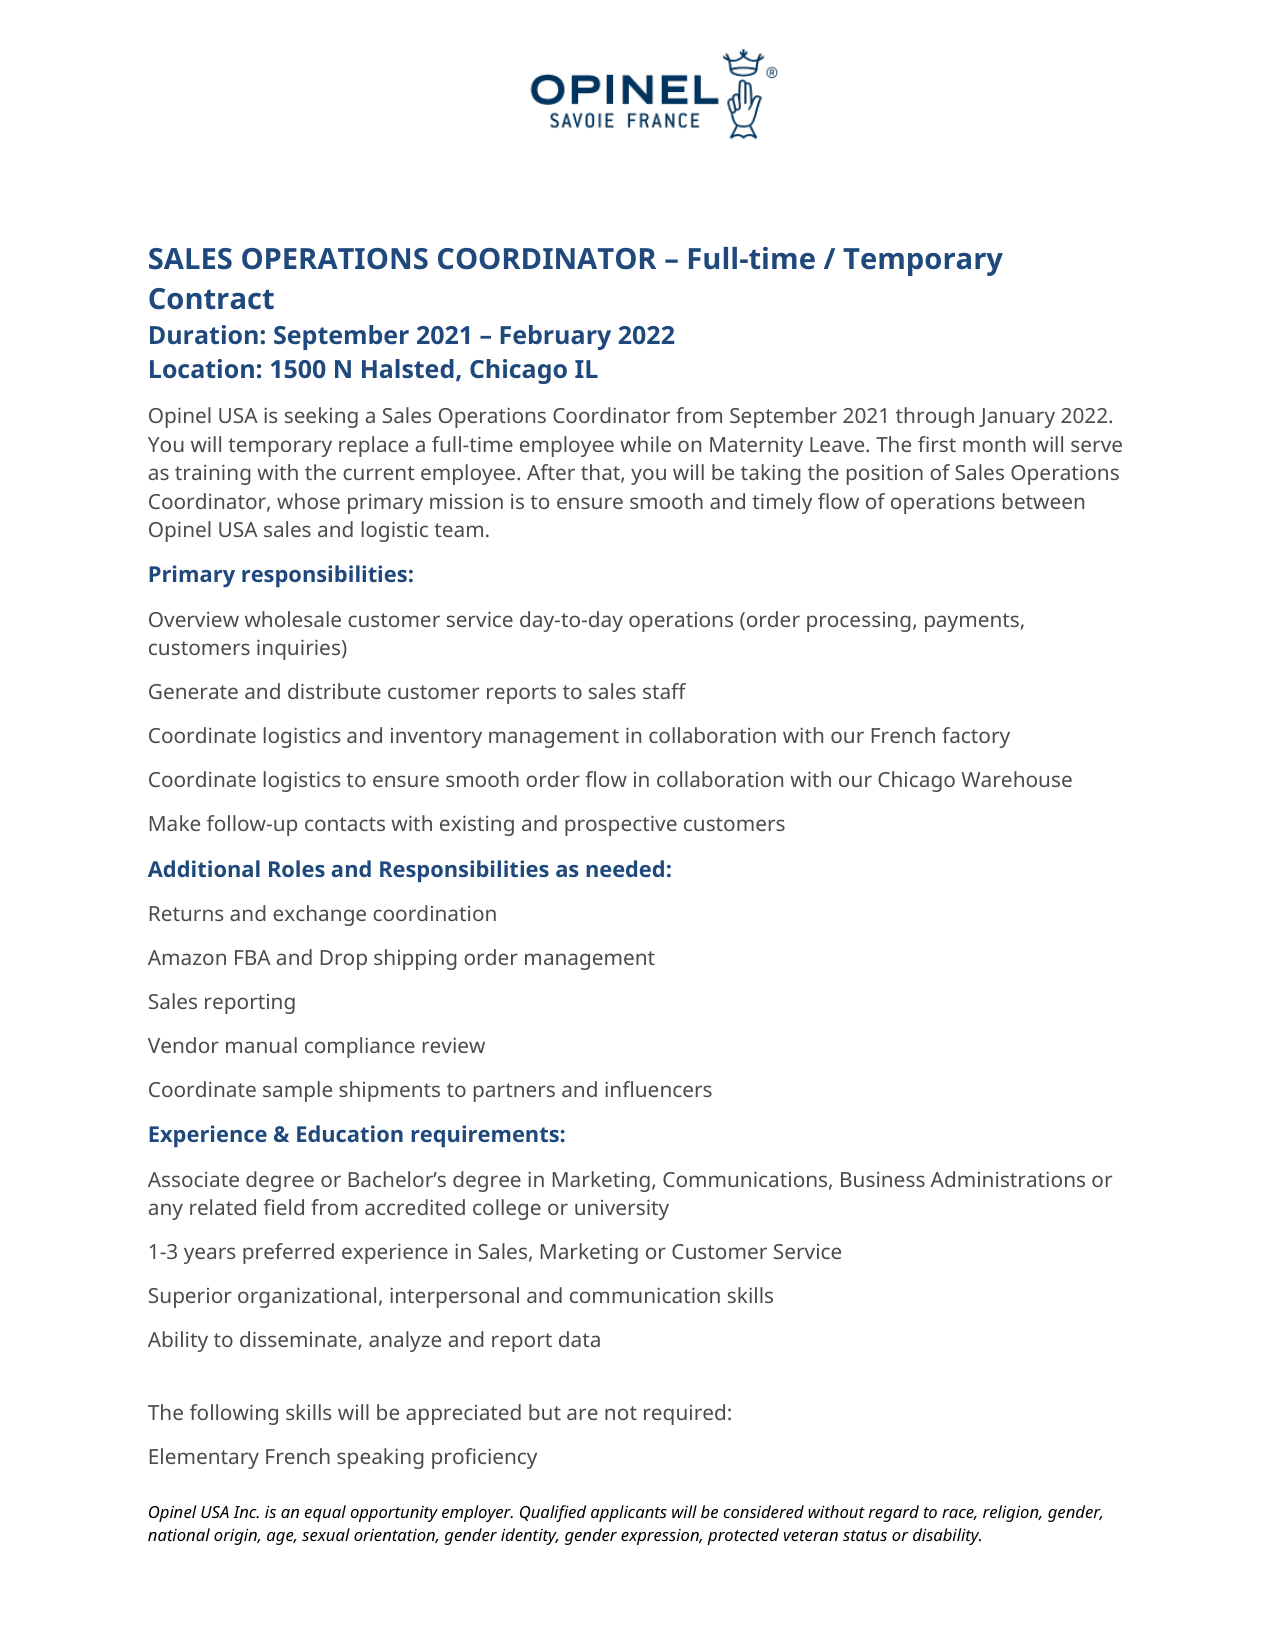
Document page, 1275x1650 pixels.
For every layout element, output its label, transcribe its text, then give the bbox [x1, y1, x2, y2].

text The following skills will be appreciated but are not required: [148, 1369, 1127, 1426]
text Vendor manual compliance review [148, 1031, 1127, 1059]
text Generate and distribute customer reports to sales staff [148, 677, 1127, 706]
text Coordinate logistics and inventory management in collaboration with our French factory [148, 721, 1127, 750]
text SALES OPERATIONS COORDINATOR – Full-time / Temporary Contract Duration: September 2021 – February 2022 Location: 1500 N Halsted, Chicago IL [148, 238, 1127, 386]
text Opinel USA is seeking a Sales Operations Coordinator from September 2021 through January 2022. You will temporary replace a full-time employee while on Maternity Leave. The first month will serve as training with the current employee. After that, you will be taking the position of Sales Operations Coordinator, whose primary mission is to ensure smooth and timely flow of operations between Opinel USA sales and logistic team. [148, 402, 1127, 544]
text 1-3 years preferred experience in Sales, Marketing or Customer Service [148, 1237, 1127, 1266]
text Additional Roles and Responsibilities as needed: [148, 853, 1127, 883]
text Experience & Education requirements: [148, 1119, 1127, 1149]
text Returns and exchange coordination [148, 899, 1127, 927]
text Amazon FBA and Drop shipping order management [148, 943, 1127, 971]
text Primary responsibilities: [148, 559, 1127, 589]
text Make follow-up contacts with existing and prospective customers [148, 809, 1127, 838]
text Superior organizational, interpersonal and communication skills [148, 1281, 1127, 1310]
text Ability to disseminate, analyze and report data [148, 1325, 1127, 1354]
text Coordinate sample shipments to partners and influencers [148, 1075, 1127, 1104]
text Elementary French speaking proficiency [148, 1442, 1127, 1470]
text Overview wholesale customer service day-to-day operations (order processing, payments, customers inquiries) [148, 605, 1127, 662]
text Associate degree or Bachelor’s degree in Marketing, Communications, Business Administrations or any related field from accredited college or university [148, 1165, 1127, 1222]
text Coordinate logistics to ensure smooth order flow in collaboration with our Chicago Warehouse [148, 765, 1127, 794]
text Sales reporting [148, 987, 1127, 1016]
